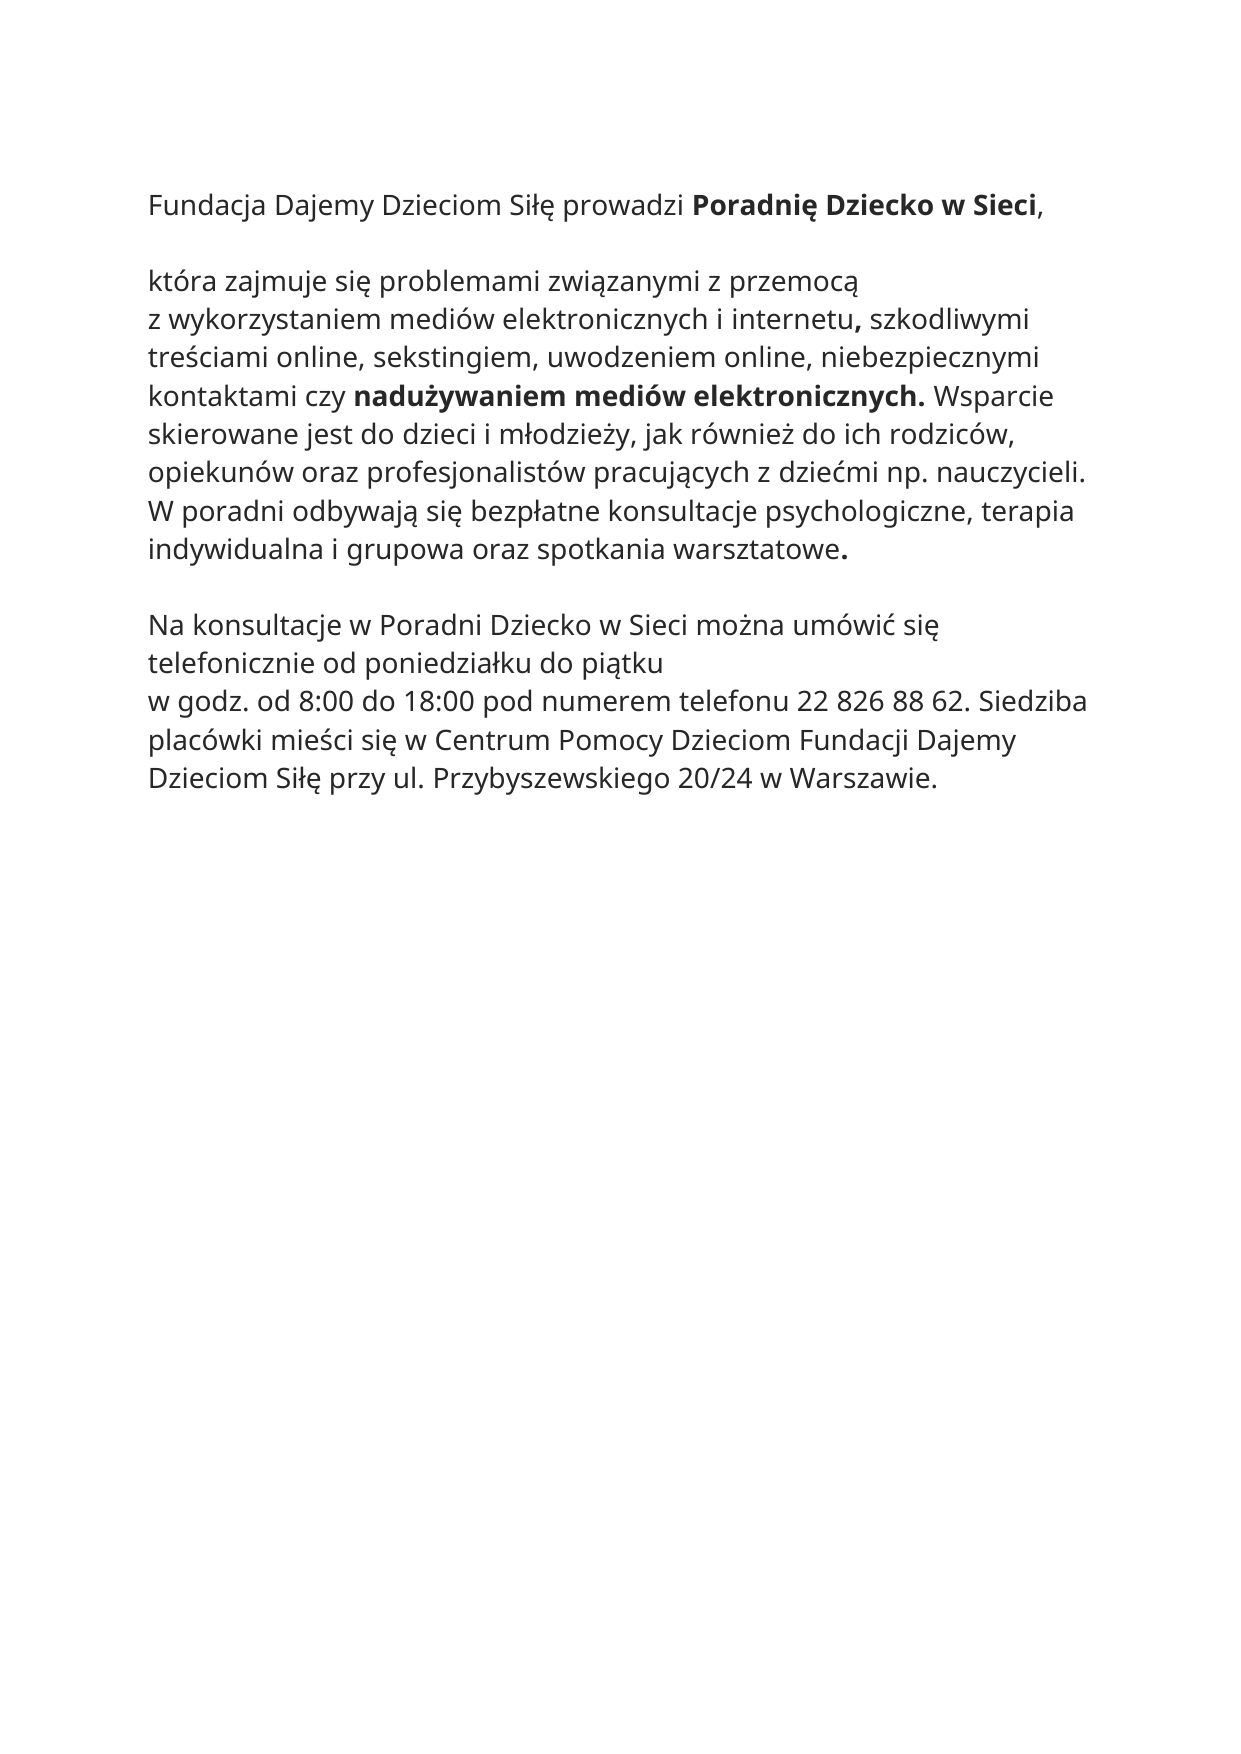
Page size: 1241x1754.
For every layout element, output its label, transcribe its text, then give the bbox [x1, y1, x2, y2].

text która zajmuje się problemami związanymi z przemocą z wykorzystaniem mediów elektronicznych i internetu, szkodliwymi treściami online, sekstingiem, uwodzeniem online, niebezpiecznymi kontaktami czy nadużywaniem mediów elektronicznych. Wsparcie skierowane jest do dzieci i młodzieży, jak również do ich rodziców, opiekunów oraz profesjonalistów pracujących z dziećmi np. nauczycieli. W poradni odbywają się bezpłatne konsultacje psychologiczne, terapia indywidualna i grupowa oraz spotkania warsztatowe. [148, 261, 1093, 568]
text Fundacja Dajemy Dzieciom Siłę prowadzi Poradnię Dziecko w Sieci, [148, 185, 1093, 223]
text Na konsultacje w Poradni Dziecko w Sieci można umówić się telefonicznie od poniedziałku do piątku w godz. od 8:00 do 18:00 pod numerem telefonu 22 826 88 62. Siedziba placówki mieści się w Centrum Pomocy Dzieciom Fundacji Dajemy Dzieciom Siłę przy ul. Przybyszewskiego 20/24 w Warszawie. [148, 605, 1093, 797]
